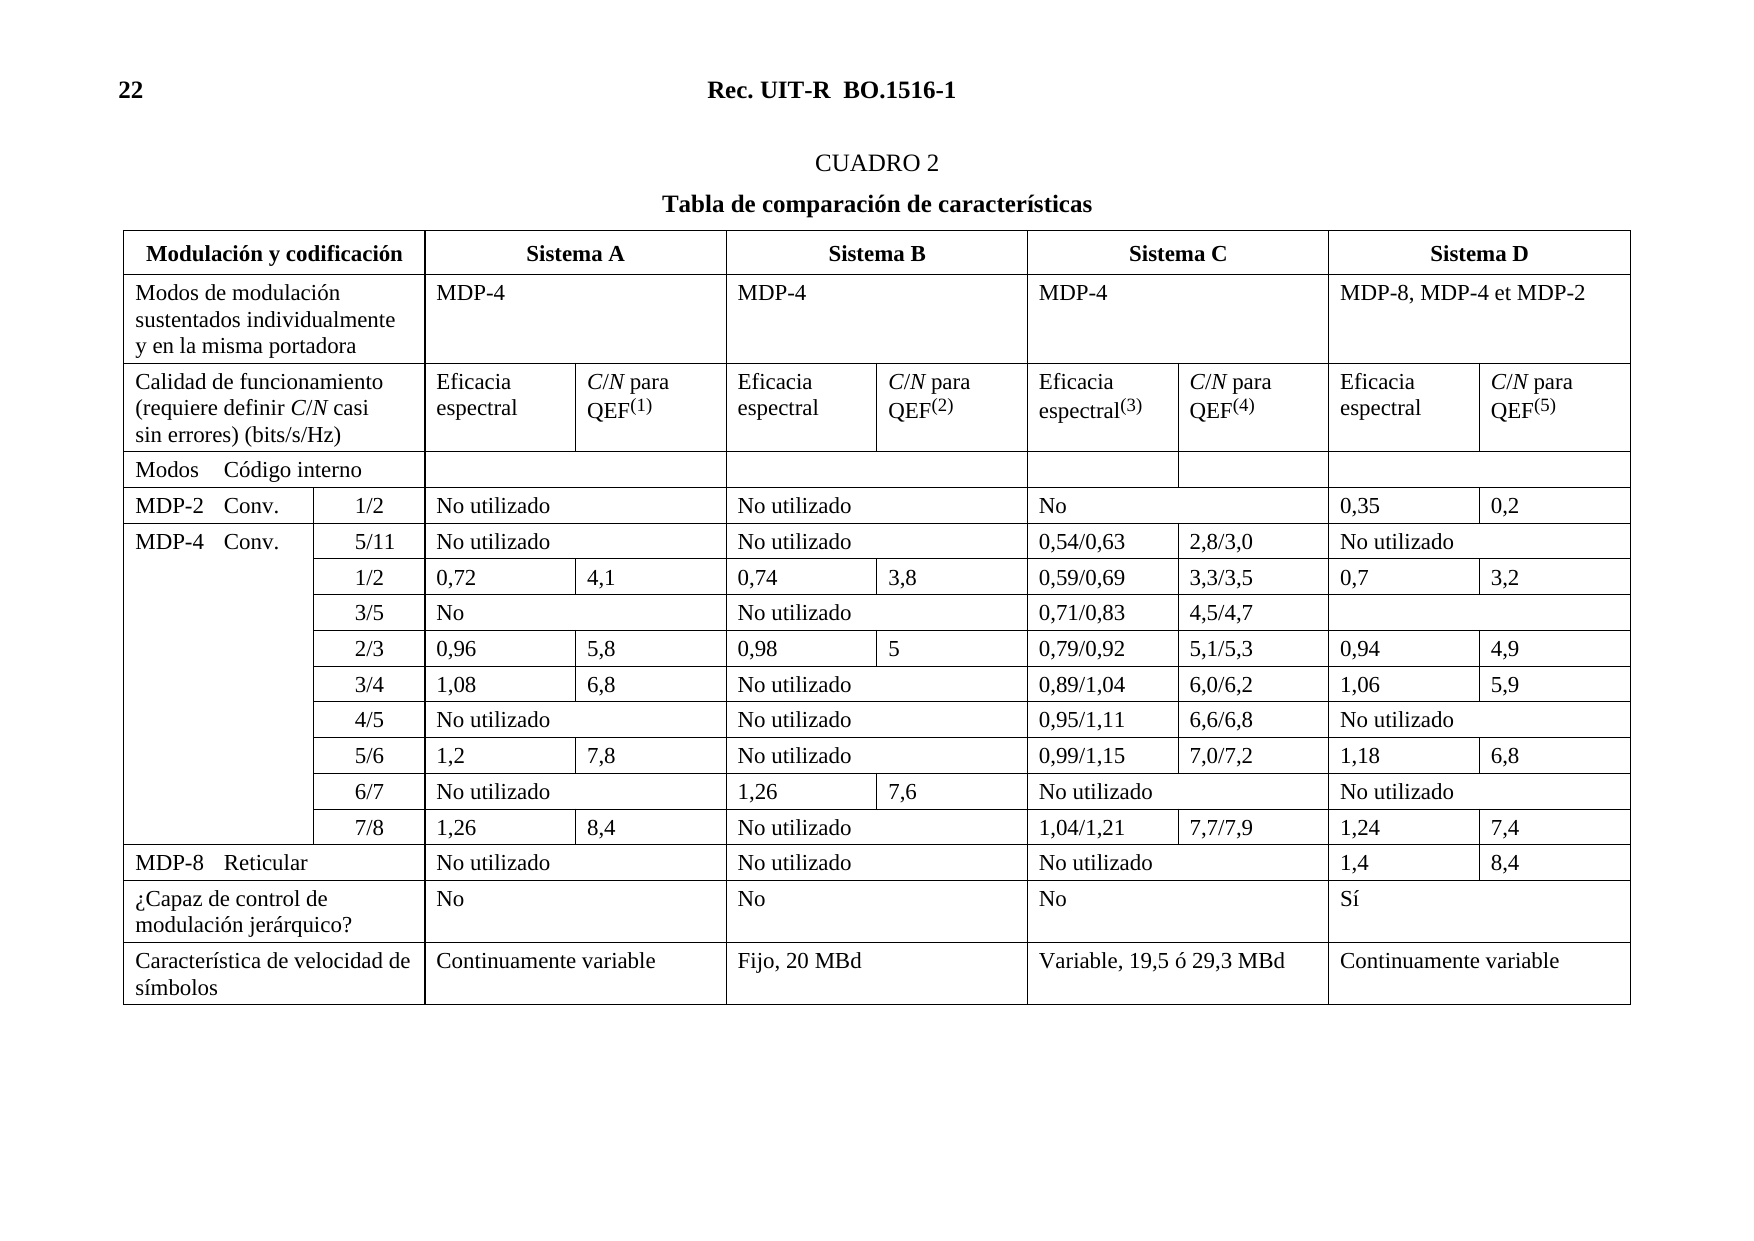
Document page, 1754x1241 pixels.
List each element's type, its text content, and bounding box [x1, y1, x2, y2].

table_cell Eficacia espectral [1329, 364, 1479, 451]
table_cell 4,5/4,7 [1179, 595, 1328, 630]
table_cell MDP-4 Conv. [124, 524, 313, 844]
table_cell C/N para QEF(2) [877, 364, 1027, 451]
table_cell 1,08 [426, 667, 575, 701]
table_cell Eficacia espectral(3) [1028, 364, 1178, 451]
table_header Sistema D [1329, 231, 1630, 274]
table_cell 2/3 [314, 631, 424, 666]
table_cell Fijo, 20 MBd [727, 943, 1027, 1004]
table_cell 1/2 [314, 488, 424, 523]
table_cell C/N para QEF(5) [1480, 364, 1630, 451]
table_cell MDP-8 Reticular [124, 845, 424, 880]
table_cell Modos Código interno [124, 452, 424, 487]
table_cell [1028, 452, 1178, 487]
table_header Sistema C [1028, 231, 1328, 274]
table_cell 4,9 [1480, 631, 1630, 666]
table_cell Modos de modulación sustentados individualmente y en la misma portadora [124, 275, 424, 363]
table_cell 0,7 [1329, 559, 1479, 594]
text CUADRO 2 [118, 148, 1636, 176]
table_cell 7,6 [877, 774, 1027, 808]
table_header Sistema A [426, 231, 726, 274]
table_cell 1,06 [1329, 667, 1479, 701]
table_cell 3/4 [314, 667, 424, 701]
table_cell Continuamente variable [1329, 943, 1630, 1004]
table_cell MDP-4 [727, 275, 1027, 363]
table_cell MDP-8, MDP-4 et MDP-2 [1329, 275, 1630, 363]
table_cell No [1028, 488, 1328, 523]
table_cell No utilizado [1028, 774, 1328, 808]
table_cell 0,35 [1329, 488, 1479, 523]
table_cell MDP-4 [426, 275, 726, 363]
table_cell No utilizado [426, 702, 726, 737]
table_cell No utilizado [426, 774, 726, 808]
table_cell MDP-4 [1028, 275, 1328, 363]
table_cell ¿Capaz de control de modulación jerárquico? [124, 881, 424, 942]
table_cell 0,74 [727, 559, 876, 594]
table_cell Eficacia espectral [727, 364, 876, 451]
table_cell No [727, 881, 1027, 942]
table_cell 7,7/7,9 [1179, 810, 1328, 844]
table_header Modulación y codificación [124, 231, 424, 274]
table_cell 0,59/0,69 [1028, 559, 1178, 594]
table_cell 8,4 [1480, 845, 1630, 880]
table_cell 4,1 [576, 559, 726, 594]
table_cell Eficacia espectral [426, 364, 575, 451]
table_cell 0,71/0,83 [1028, 595, 1178, 630]
table_cell 5 [877, 631, 1027, 666]
table_cell [1179, 452, 1328, 487]
table_cell 5/6 [314, 738, 424, 773]
table_cell 1,4 [1329, 845, 1479, 880]
table_cell MDP-2 Conv. [124, 488, 313, 523]
title Tabla de comparación de características [118, 189, 1636, 218]
table_cell 7,4 [1480, 810, 1630, 844]
table_cell 7,0/7,2 [1179, 738, 1328, 773]
table_cell No utilizado [727, 845, 1027, 880]
table_cell No utilizado [727, 810, 1027, 844]
table_cell No utilizado [727, 595, 1027, 630]
table_cell 6,0/6,2 [1179, 667, 1328, 701]
table_cell No utilizado [1329, 524, 1630, 558]
table_cell Variable, 19,5 ó 29,3 MBd [1028, 943, 1328, 1004]
table_cell 1,04/1,21 [1028, 810, 1178, 844]
table_cell 3,3/3,5 [1179, 559, 1328, 594]
table_cell No utilizado [426, 524, 726, 558]
table_cell No [426, 881, 726, 942]
table_cell 1,18 [1329, 738, 1479, 773]
table_cell 2,8/3,0 [1179, 524, 1328, 558]
table_cell 1,26 [426, 810, 575, 844]
table_cell C/N para QEF(1) [576, 364, 726, 451]
table_cell [727, 452, 1027, 487]
table_cell 8,4 [576, 810, 726, 844]
table_cell No utilizado [1028, 845, 1328, 880]
table_cell 6/7 [314, 774, 424, 808]
table_cell 5/11 [314, 524, 424, 558]
table_cell No utilizado [727, 488, 1027, 523]
table_cell No utilizado [1329, 774, 1630, 808]
table_cell 5,1/5,3 [1179, 631, 1328, 666]
table_cell 3,8 [877, 559, 1027, 594]
table_cell No utilizado [727, 667, 1027, 701]
table_cell No utilizado [727, 738, 1027, 773]
table_cell 0,96 [426, 631, 575, 666]
table_cell 3,2 [1480, 559, 1630, 594]
table_cell No utilizado [426, 488, 726, 523]
table_cell 1/2 [314, 559, 424, 594]
table_cell 6,8 [576, 667, 726, 701]
table_cell 0,89/1,04 [1028, 667, 1178, 701]
table_cell No utilizado [727, 524, 1027, 558]
table_cell 5,8 [576, 631, 726, 666]
table_header Sistema B [727, 231, 1027, 274]
table_cell 1,2 [426, 738, 575, 773]
table_cell No [426, 595, 726, 630]
table_cell 7/8 [314, 810, 424, 844]
table_cell [426, 452, 726, 487]
table_cell 0,54/0,63 [1028, 524, 1178, 558]
table_cell 0,95/1,11 [1028, 702, 1178, 737]
table_cell 0,79/0,92 [1028, 631, 1178, 666]
table_cell 0,72 [426, 559, 575, 594]
table_cell Característica de velocidad de símbolos [124, 943, 424, 1004]
table_cell No [1028, 881, 1328, 942]
table_cell C/N para QEF(4) [1179, 364, 1328, 451]
table_cell 0,2 [1480, 488, 1630, 523]
table_cell 0,94 [1329, 631, 1479, 666]
table_cell [1329, 595, 1630, 630]
table_cell 6,8 [1480, 738, 1630, 773]
table_cell Continuamente variable [426, 943, 726, 1004]
table_cell 4/5 [314, 702, 424, 737]
table_cell 0,99/1,15 [1028, 738, 1178, 773]
table_cell Sí [1329, 881, 1630, 942]
table_cell 7,8 [576, 738, 726, 773]
table_cell [1329, 452, 1630, 487]
table_cell 1,26 [727, 774, 876, 808]
table_cell Calidad de funcionamiento (requiere definir C/N casi sin errores) (bits/s/Hz) [124, 364, 424, 451]
table_cell No utilizado [1329, 702, 1630, 737]
table_cell 6,6/6,8 [1179, 702, 1328, 737]
table_cell 1,24 [1329, 810, 1479, 844]
table_cell No utilizado [727, 702, 1027, 737]
table_cell 3/5 [314, 595, 424, 630]
table_cell 0,98 [727, 631, 876, 666]
table_cell No utilizado [426, 845, 726, 880]
table_cell 5,9 [1480, 667, 1630, 701]
